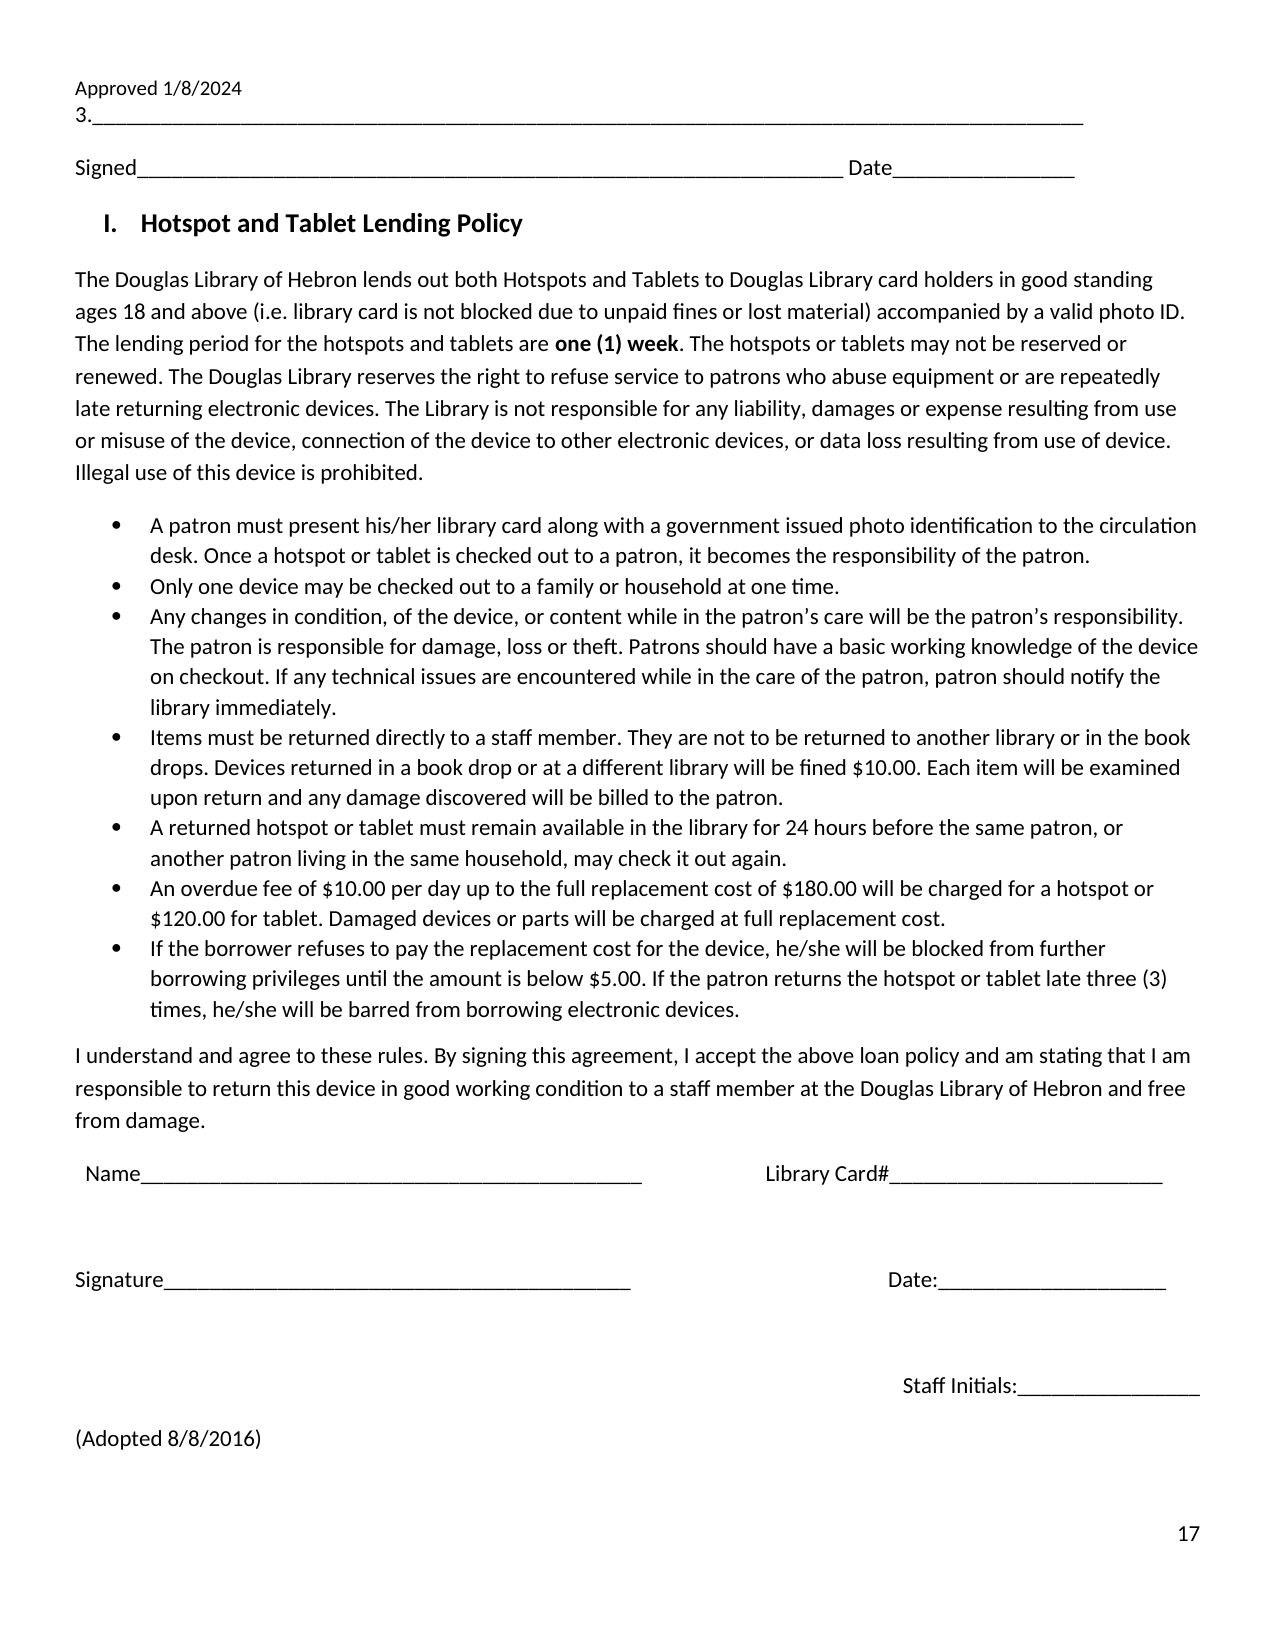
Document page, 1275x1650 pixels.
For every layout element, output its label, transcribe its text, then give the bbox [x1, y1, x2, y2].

text Signature_________________________________________ Date:____________________ [75, 1265, 1200, 1293]
text The Douglas Library of Hebron lends out both Hotspots and Tablets to Douglas Library card holders in good standing ages 18 and above (i.e. library card is not blocked due to unpaid fines or lost material) accompanied by a valid photo ID. The lending period for the hotspots and tablets are one (1) week. The hotspots or tablets may not be reserved or renewed. The Douglas Library reserves the right to refuse service to patrons who abuse equipment or are repeatedly late returning electronic devices. The Library is not responsible for any liability, damages or expense resulting from use or misuse of the device, connection of the device to other electronic devices, or data loss resulting from use of device. Illegal use of this device is prohibited. [75, 265, 1200, 486]
list An overdue fee of $10.00 per day up to the full replacement cost of $180.00 will be charged for a hotspot or $120.00 for tablet. Damaged devices or parts will be charged at full replacement cost. [112, 874, 1200, 932]
text Staff Initials:________________ [75, 1371, 1200, 1399]
text Name____________________________________________ Library Card#________________________ [75, 1159, 1200, 1187]
list Items must be returned directly to a staff member. They are not to be returned to another library or in the book drops. Devices returned in a book drop or at a different library will be fined $10.00. Each item will be examined upon return and any damage discovered will be billed to the patron. [112, 723, 1200, 811]
list A patron must present his/her library card along with a government issued photo identification to the circulation desk. Once a hotspot or tablet is checked out to a patron, it becomes the responsibility of the patron. [112, 511, 1200, 569]
text (Adopted 8/8/2016) [75, 1424, 1200, 1452]
list A returned hotspot or tablet must remain available in the library for 24 hours before the same patron, or another patron living in the same household, may check it out again. [112, 813, 1200, 872]
text I understand and agree to these rules. By signing this agreement, I accept the above loan policy and am stating that I am responsible to return this device in good working condition to a staff member at the Douglas Library of Hebron and free from damage. [75, 1042, 1200, 1134]
list Only one device may be checked out to a family or household at one time. [112, 572, 1200, 600]
list Hotspot and Tablet Lending Policy [103, 206, 1200, 239]
list If the borrower refuses to pay the replacement cost for the device, he/she will be blocked from further borrowing privileges until the amount is below $5.00. If the patron returns the hotspot or tablet late three (3) times, he/she will be barred from borrowing electronic devices. [112, 934, 1200, 1023]
text 3._______________________________________________________________________________________ [75, 100, 1200, 128]
text Signed______________________________________________________________ Date________________ [75, 153, 1200, 181]
list Any changes in condition, of the device, or content while in the patron’s care will be the patron’s responsibility. The patron is responsible for damage, loss or theft. Patrons should have a basic working knowledge of the device on checkout. If any technical issues are encountered while in the care of the patron, patron should notify the library immediately. [112, 602, 1200, 721]
